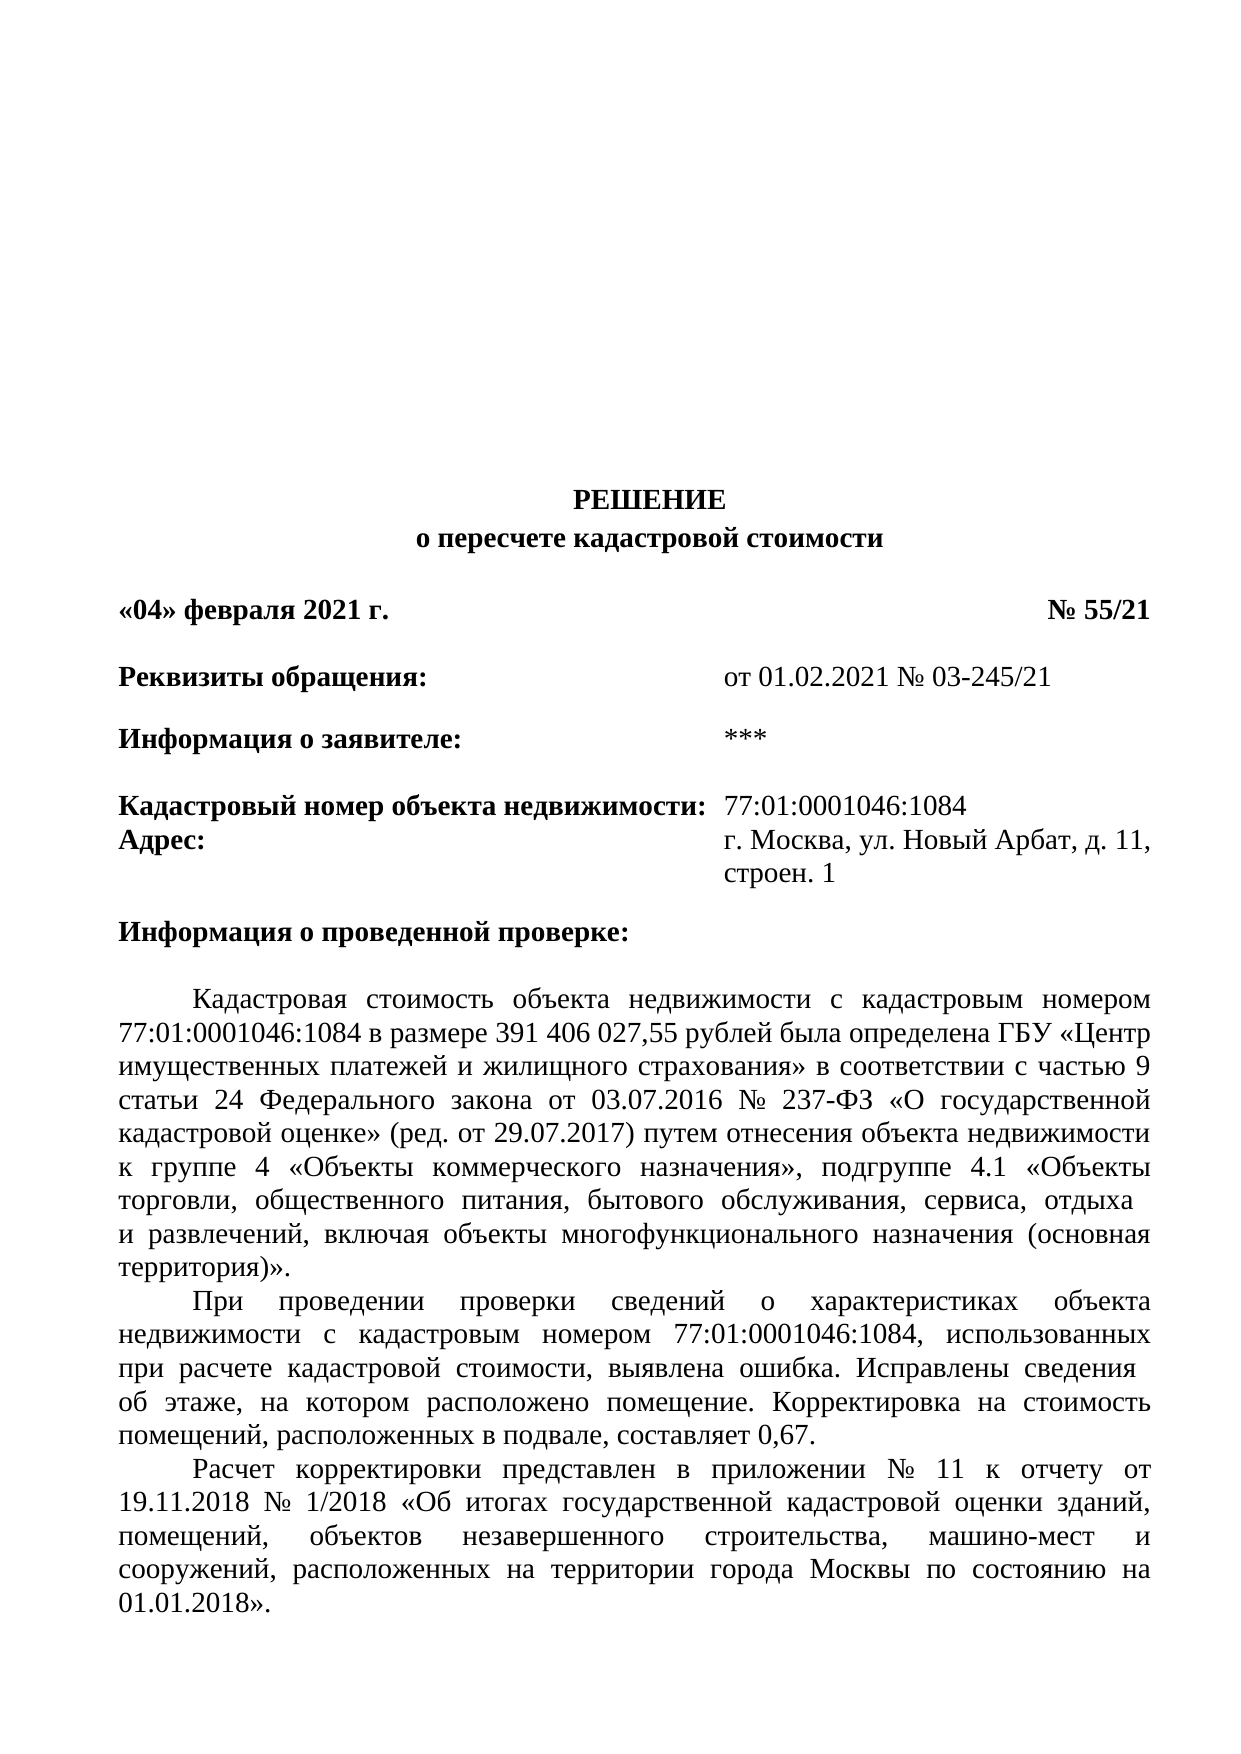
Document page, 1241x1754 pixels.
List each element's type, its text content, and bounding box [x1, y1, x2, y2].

text РЕШЕНИЕ [148, 479, 1152, 517]
text о пересчете кадастровой стоимости [148, 517, 1152, 554]
text Кадастровый номер объекта недвижимости: 77:01:0001046:1084 [118, 788, 1152, 822]
text Информация о проведенной проверке: [118, 914, 1152, 948]
text «04» февраля 2021 г. № 55/21 [118, 592, 1152, 626]
text Кадастровая стоимость объекта недвижимости с кадастровым номером 77:01:0001046:1084 в размере 391 406 027,55 рублей была определена ГБУ «Центр имущественных платежей и жилищного страхования» в соответствии с частью 9 статьи 24 Федерального закона от 03.07.2016 № 237-ФЗ «О государственной кадастровой оценке» (ред. от 29.07.2017) путем отнесения объекта недвижимости к группе 4 «Объекты коммерческого назначения», подгруппе 4.1 «Объекты торговли, общественного питания, бытового обслуживания, сервиса, отдыха и развлечений, включая объекты многофункционального назначения (основная территория)». [118, 981, 1152, 1283]
text Информация о заявителе: *** [118, 721, 1152, 755]
text Расчет корректировки представлен в приложении № 11 к отчету от 19.11.2018 № 1/2018 «Об итогах государственной кадастровой оценки зданий, помещений, объектов незавершенного строительства, машино-мест и сооружений, расположенных на территории города Москвы по состоянию на 01.01.2018». [118, 1451, 1152, 1618]
text Реквизиты обращения: от 01.02.2021 № 03-245/21 [118, 659, 1152, 721]
text Адрес: г. Москва, ул. Новый Арбат, д. 11, строен. 1 [118, 822, 1152, 889]
text При проведении проверки сведений о характеристиках объекта недвижимости с кадастровым номером 77:01:0001046:1084, использованных при расчете кадастровой стоимости, выявлена ошибка. Исправлены сведения об этаже, на котором расположено помещение. Корректировка на стоимость помещений, расположенных в подвале, составляет 0,67. [118, 1283, 1152, 1451]
